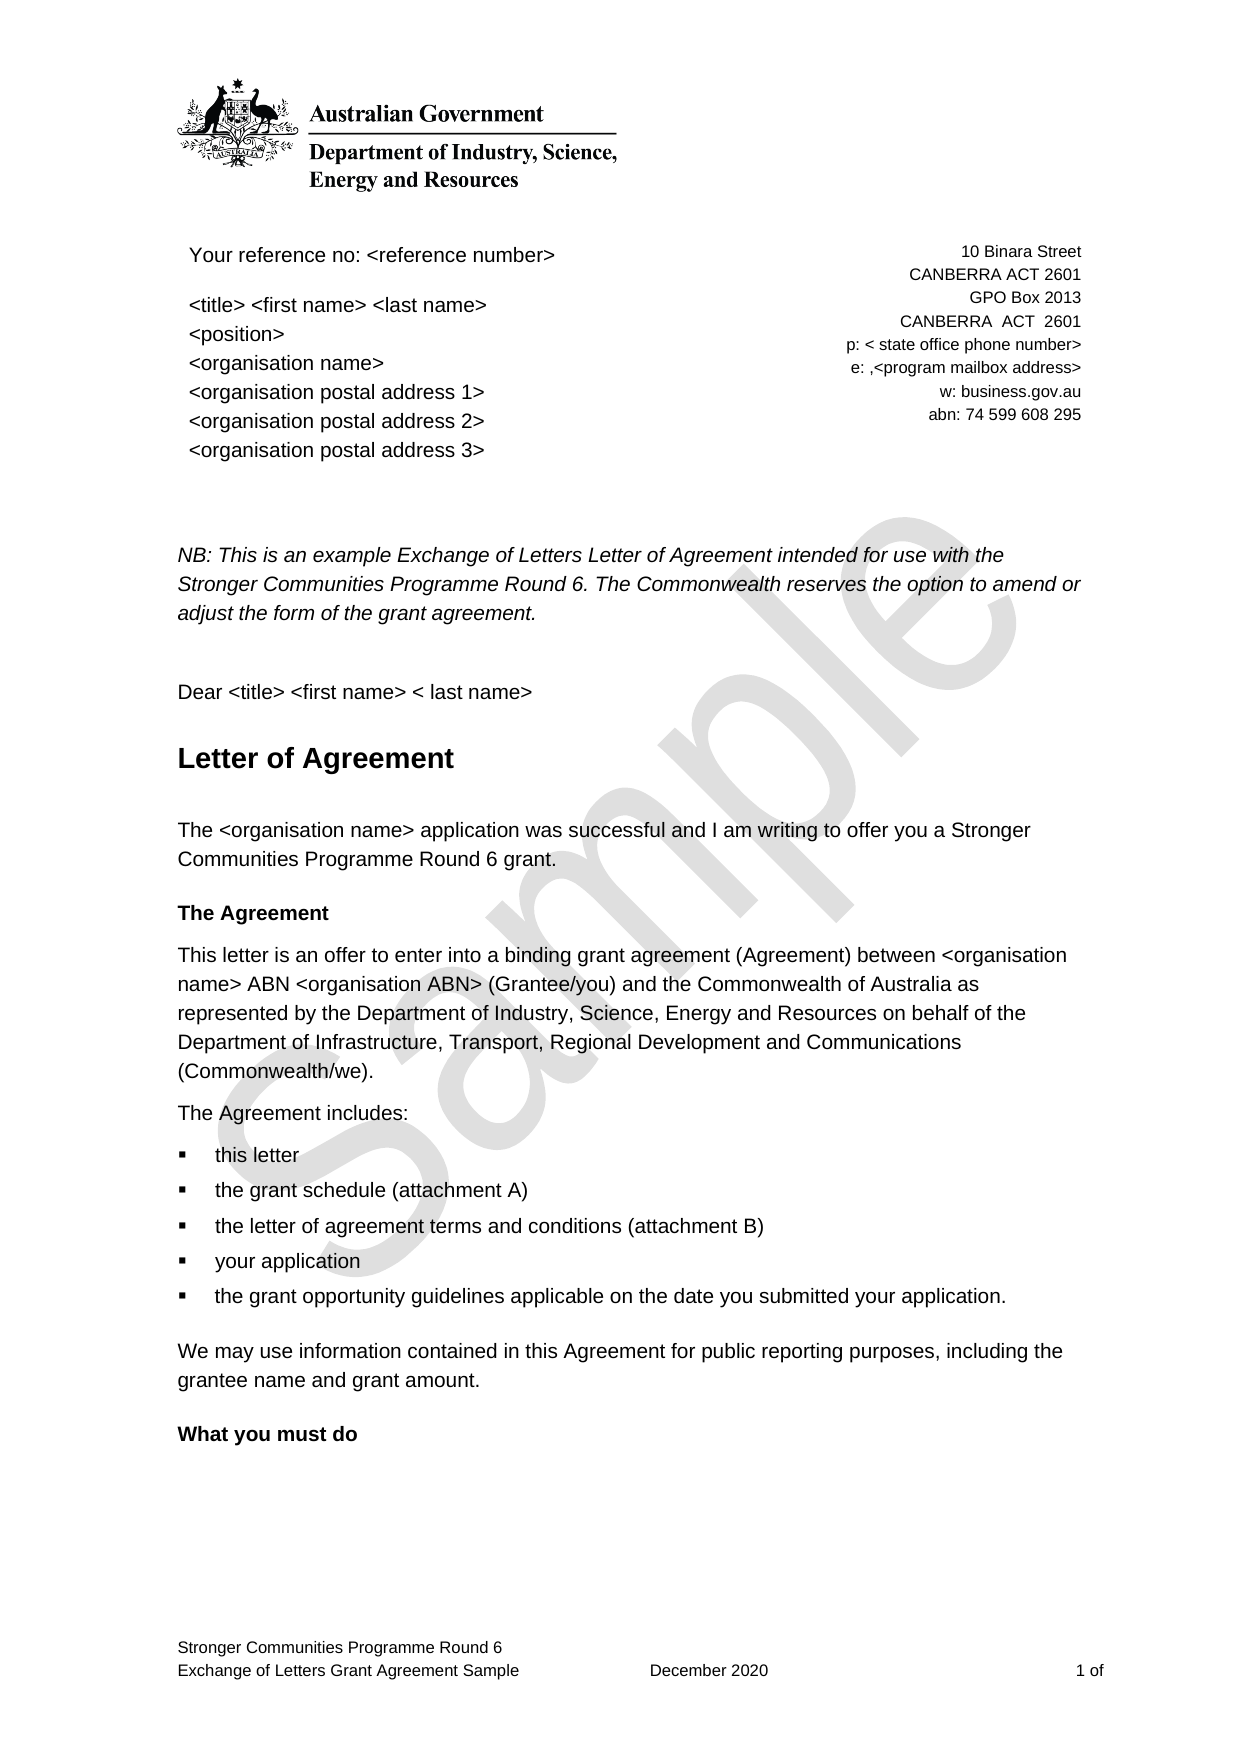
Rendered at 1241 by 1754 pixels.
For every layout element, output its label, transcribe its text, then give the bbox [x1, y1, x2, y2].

text This letter is an offer to enter into a binding grant agreement (Agreement) between <organisation name> ABN <organisation ABN> (Grantee/you) and the Commonwealth of Australia as represented by the Department of Industry, Science, Energy and Resources on behalf of the Department of Infrastructure, Transport, Regional Development and Communications (Commonwealth/we). [177, 937, 1092, 1083]
text Dear <title> <first name> < last name> [177, 675, 1092, 704]
text We may use information contained in this Agreement for public reporting purposes, including the grantee name and grant amount. [177, 1333, 1092, 1392]
table_header Your reference no: <reference number> <title> <first name> <last name> <position> <organisation name> <organisation postal address 1> <organisation postal address 2> <organisation postal address 3> [177, 237, 635, 462]
list the grant schedule (attachment A) [177, 1173, 1092, 1202]
list your application [177, 1244, 1092, 1273]
table_header 10 Binara Street CANBERRA ACT 2601 GPO Box 2013 CANBERRA ACT 2601 p: < state office phone number> e: ,<program mailbox address> w: business.gov.au abn: 74 599 608 295 [635, 237, 1092, 462]
text What you must do [177, 1417, 1092, 1446]
list this letter [177, 1137, 1092, 1167]
text The Agreement includes: [177, 1096, 1092, 1125]
picture [177, 78, 617, 192]
list the grant opportunity guidelines applicable on the date you submitted your application. [177, 1279, 1092, 1308]
list the letter of agreement terms and conditions (attachment B) [177, 1208, 1092, 1237]
subtitle Letter of Agreement [177, 741, 1092, 775]
text The Agreement [177, 896, 1092, 925]
text The <organisation name> application was successful and I am writing to offer you a Stronger Communities Programme Round 6 grant. [177, 812, 1092, 871]
text NB: This is an example Exchange of Letters Letter of Agreement intended for use with the Stronger Communities Programme Round 6. The Commonwealth reserves the option to amend or adjust the form of the grant agreement. [177, 537, 1092, 625]
